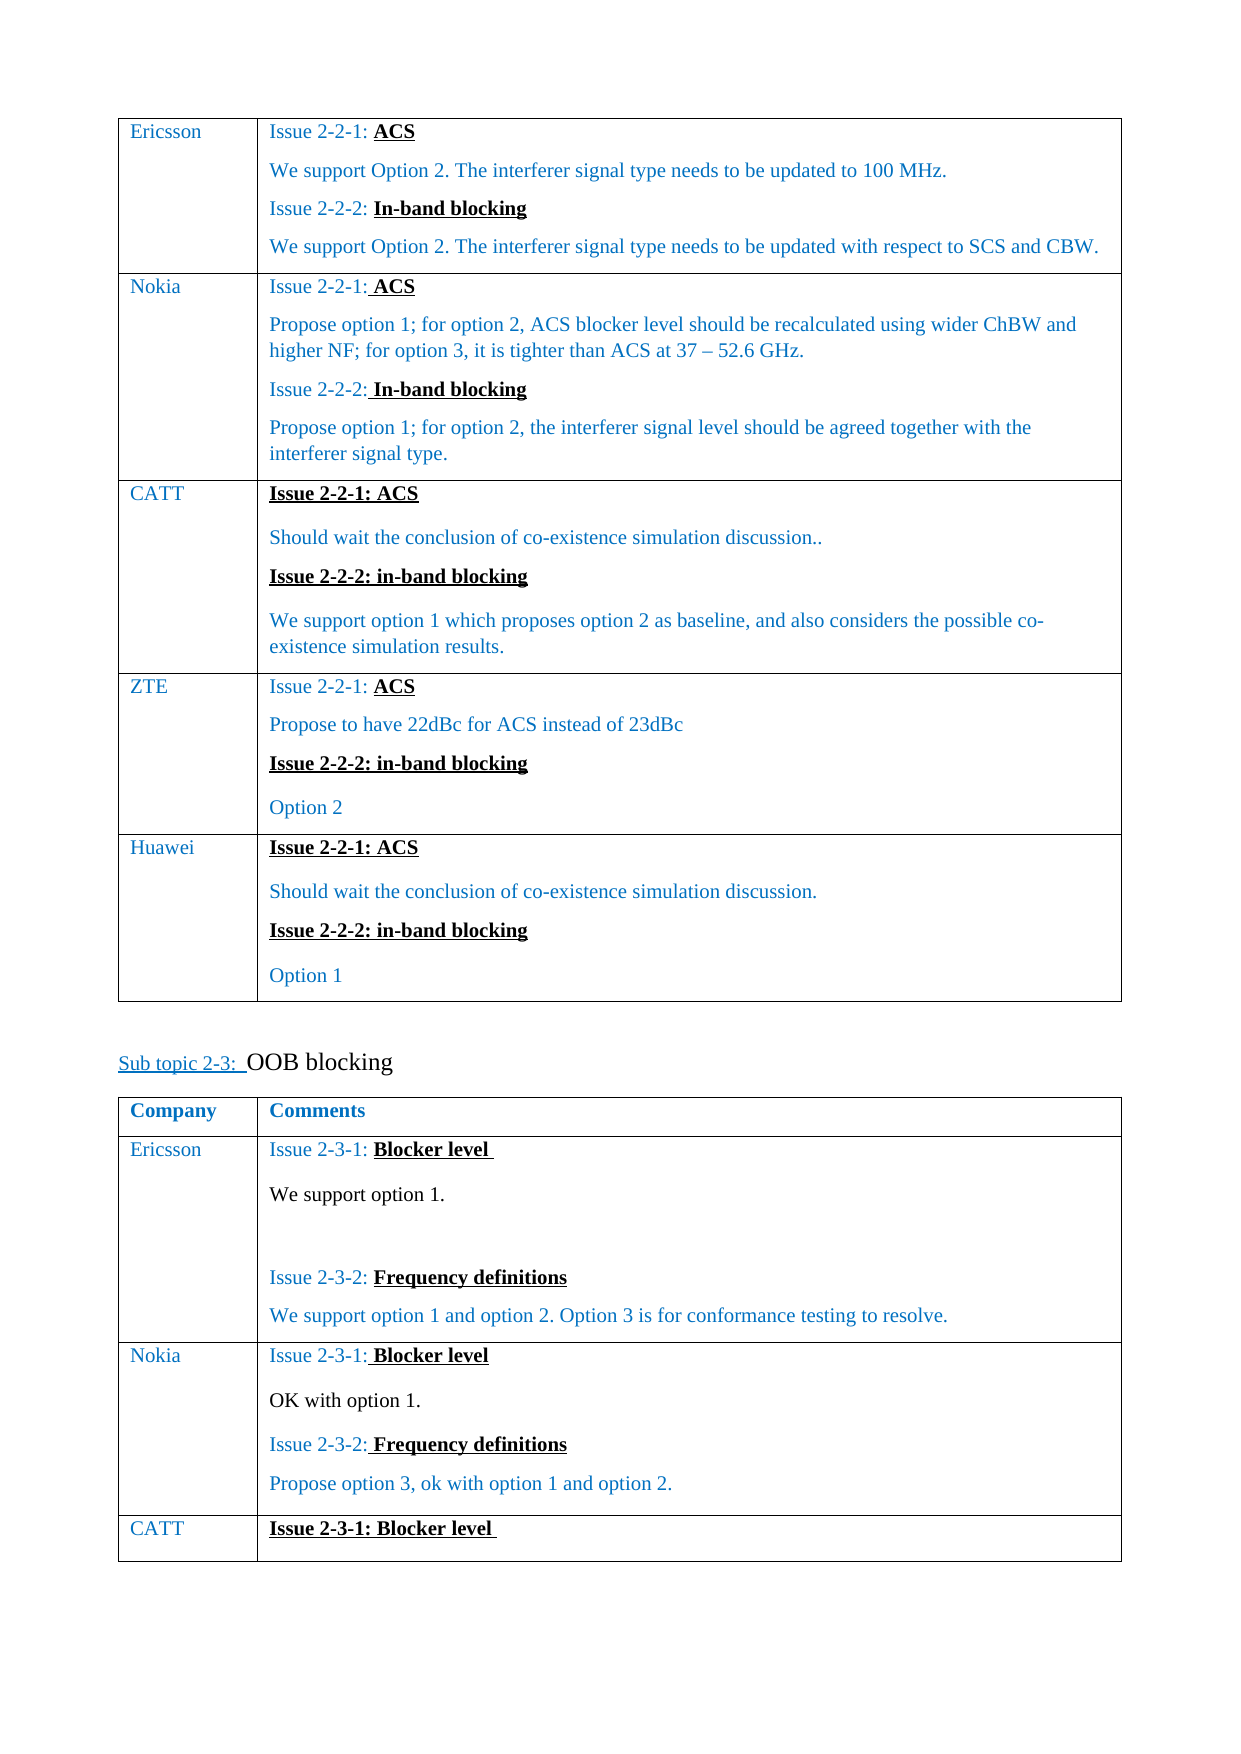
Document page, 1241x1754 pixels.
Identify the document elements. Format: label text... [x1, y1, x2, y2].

table_cell Issue 2-2-1: ACS Propose option 1; for option 2, ACS blocker level should be recalculated using wider ChBW and higher NF; for option 3, it is tighter than ACS at 37 – 52.6 GHz. Issue 2-2-2: In-band blocking Propose option 1; for option 2, the interferer signal level should be agreed together with the interferer signal type. [258, 274, 1121, 479]
text Sub topic 2-3: OOB blocking [118, 1047, 1122, 1076]
table_cell Huawei [119, 835, 257, 1001]
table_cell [258, 1516, 1121, 1561]
table_header Company [119, 1098, 257, 1136]
table_cell Nokia [119, 1343, 257, 1515]
table_header Comments [258, 1098, 1121, 1136]
table_cell Issue 2-3-1: Blocker level OK with option 1. Issue 2-3-2: Frequency definitions Propose option 3, ok with option 1 and option 2. [258, 1343, 1121, 1515]
table_cell Ericsson [119, 1137, 257, 1342]
table_cell Issue 2-2-1: ACS Propose to have 22dBc for ACS instead of 23dBc Issue 2-2-2: in-band blocking Option 2 [258, 674, 1121, 834]
table_cell Ericsson [119, 119, 257, 273]
table_cell Nokia [119, 274, 257, 479]
table_cell ZTE [119, 674, 257, 834]
table_cell CATT [119, 1516, 257, 1561]
table_cell CATT [119, 481, 257, 673]
table_cell Issue 2-2-1: ACS Should wait the conclusion of co-existence simulation discussion.. Issue 2-2-2: in-band blocking We support option 1 which proposes option 2 as baseline, and also considers the possible co-existence simulation results. [258, 481, 1121, 673]
table_cell Issue 2-3-1: Blocker level We support option 1. Issue 2-3-2: Frequency definitions We support option 1 and option 2. Option 3 is for conformance testing to resolve. [258, 1137, 1121, 1342]
table_cell Issue 2-2-1: ACS Should wait the conclusion of co-existence simulation discussion. Issue 2-2-2: in-band blocking Option 1 [258, 835, 1121, 1001]
table_cell Issue 2-2-1: ACS We support Option 2. The interferer signal type needs to be updated to 100 MHz. Issue 2-2-2: In-band blocking We support Option 2. The interferer signal type needs to be updated with respect to SCS and CBW. [258, 119, 1121, 273]
